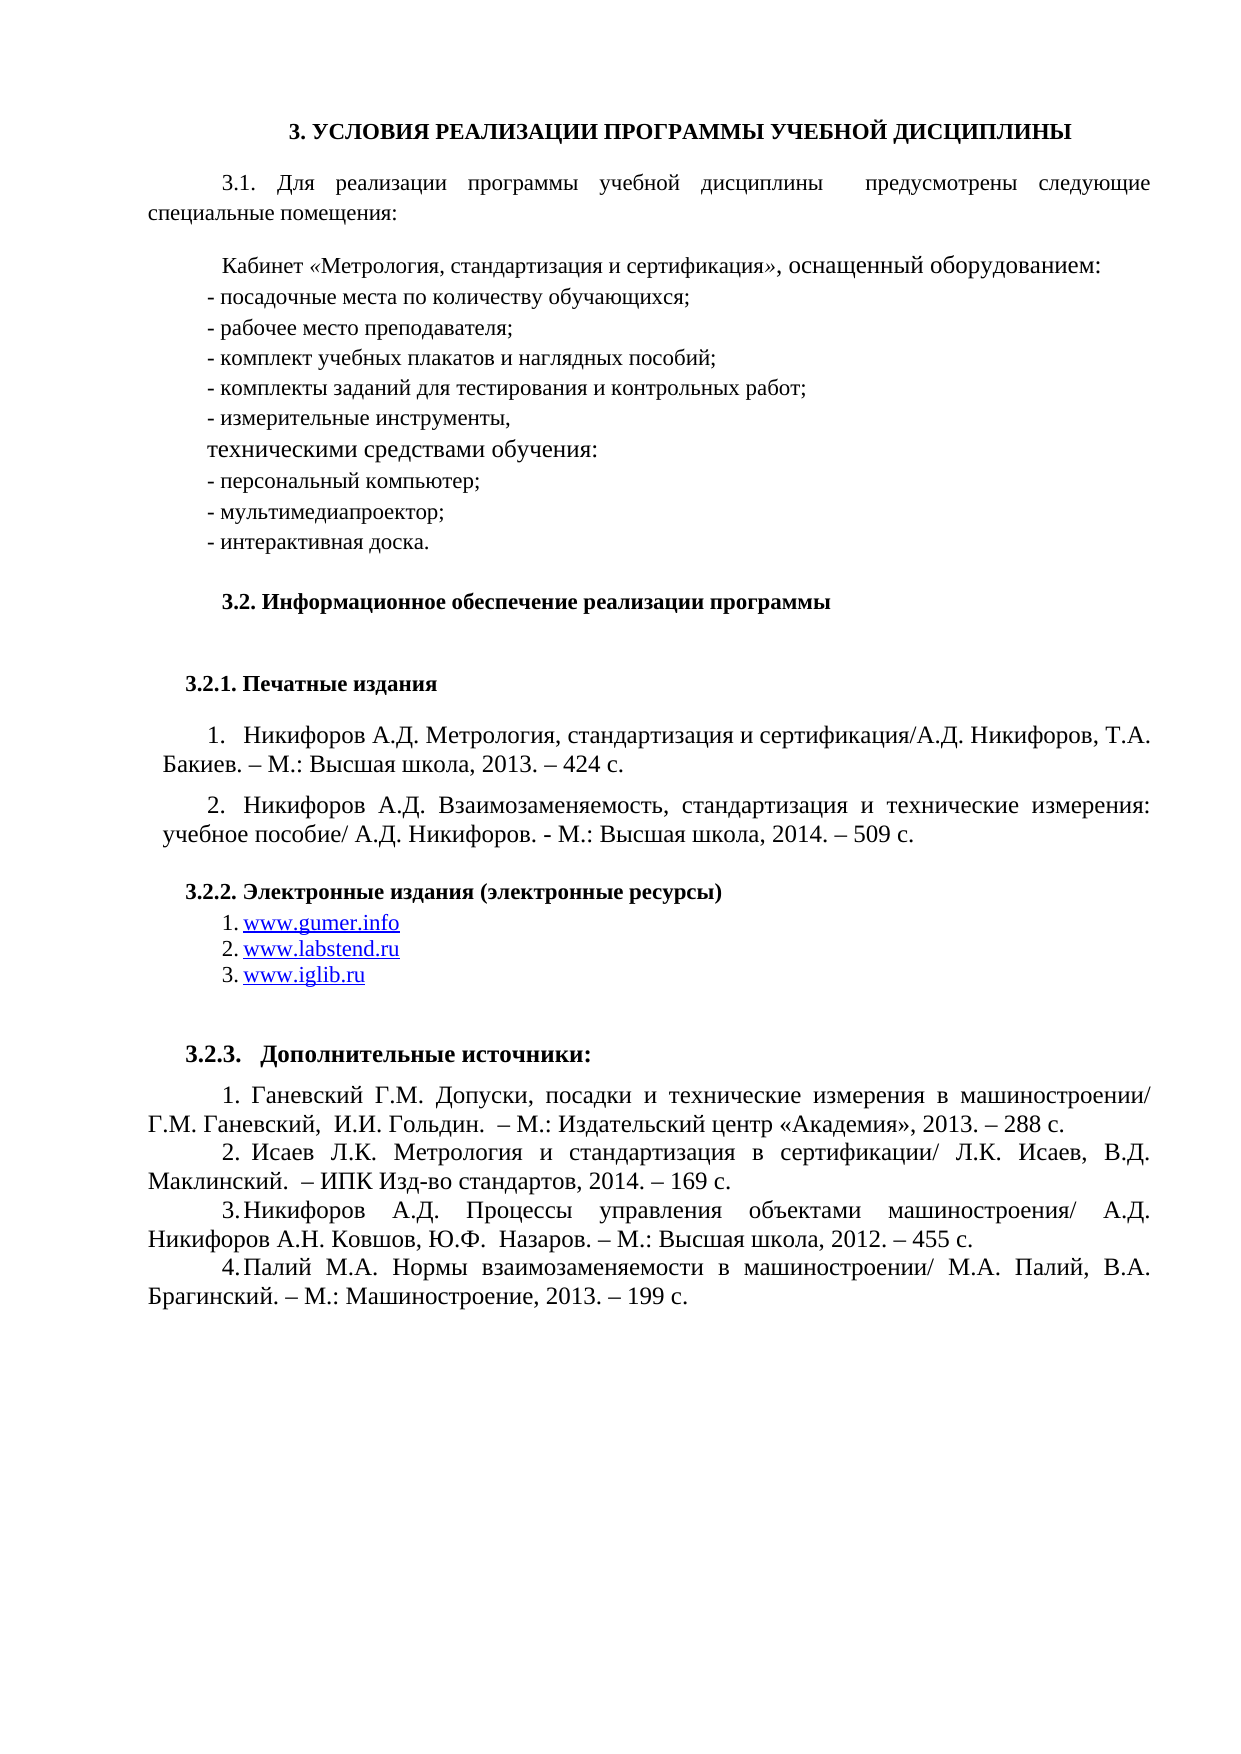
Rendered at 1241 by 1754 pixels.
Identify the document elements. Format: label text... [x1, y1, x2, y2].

list Исаев Л.К. Метрология и стандартизация в сертификации/ Л.К. Исаев, В.Д. Маклинский. – ИПК Изд-во стандартов, 2014. – 169 с. [148, 1137, 1152, 1195]
text - рабочее место преподавателя; [148, 314, 1152, 340]
list www.iglib.ru [222, 961, 1152, 988]
text - персональный компьютер; [148, 467, 1152, 494]
text - комплект учебных плакатов и наглядных пособий; [148, 344, 1152, 370]
text 3.2.2. Электронные издания (электронные ресурсы) [185, 878, 1152, 905]
list Никифоров А.Д. Процессы управления объектами машиностроения/ А.Д. Никифоров А.Н. Ковшов, Ю.Ф. Назаров. – М.: Высшая школа, 2012. – 455 с. [148, 1195, 1152, 1252]
list Ганевский Г.М. Допуски, посадки и технические измерения в машиностроении/ Г.М. Ганевский, И.И. Гольдин. – М.: Издательский центр «Академия», 2013. – 288 с. [148, 1080, 1152, 1137]
text 3.2.1. Печатные издания [185, 669, 1152, 696]
text 3. УСЛОВИЯ РЕАЛИЗАЦИИ ПРОГРАММЫ УЧЕБНОЙ ДИСЦИПЛИНЫ [289, 118, 1152, 144]
text - посадочные места по количеству обучающихся; [148, 283, 1152, 310]
text - интерактивная доска. [148, 528, 1152, 554]
text - измерительные инструменты, [148, 404, 1152, 431]
text 3.2. Информационное обеспечение реализации программы [148, 588, 1152, 615]
text Кабинет «Метрология, стандартизация и сертификация», оснащенный оборудованием: [148, 250, 1152, 279]
list Никифоров А.Д. Взаимозаменяемость, стандартизация и технические измерения: учебное пособие/ А.Д. Никифоров. - М.: Высшая школа, 2014. – 509 с. [162, 791, 1152, 848]
text - мультимедиапроектор; [148, 498, 1152, 524]
list Никифоров А.Д. Метрология, стандартизация и сертификация/А.Д. Никифоров, Т.А. Бакиев. – М.: Высшая школа, 2013. – 424 с. [162, 721, 1152, 778]
list www.gumer.info [222, 908, 1152, 935]
text 3.1. Для реализации программы учебной дисциплины предусмотрены следующие специальные помещения: [148, 169, 1152, 226]
text - комплекты заданий для тестирования и контрольных работ; [148, 374, 1152, 400]
list Палий М.А. Нормы взаимозаменяемости в машиностроении/ М.А. Палий, В.А. Брагинский. – М.: Машиностроение, 2013. – 199 с. [148, 1252, 1152, 1310]
list Дополнительные источники: [185, 1039, 1152, 1067]
list www.labstend.ru [222, 935, 1152, 961]
text техническими средствами обучения: [148, 434, 1152, 463]
